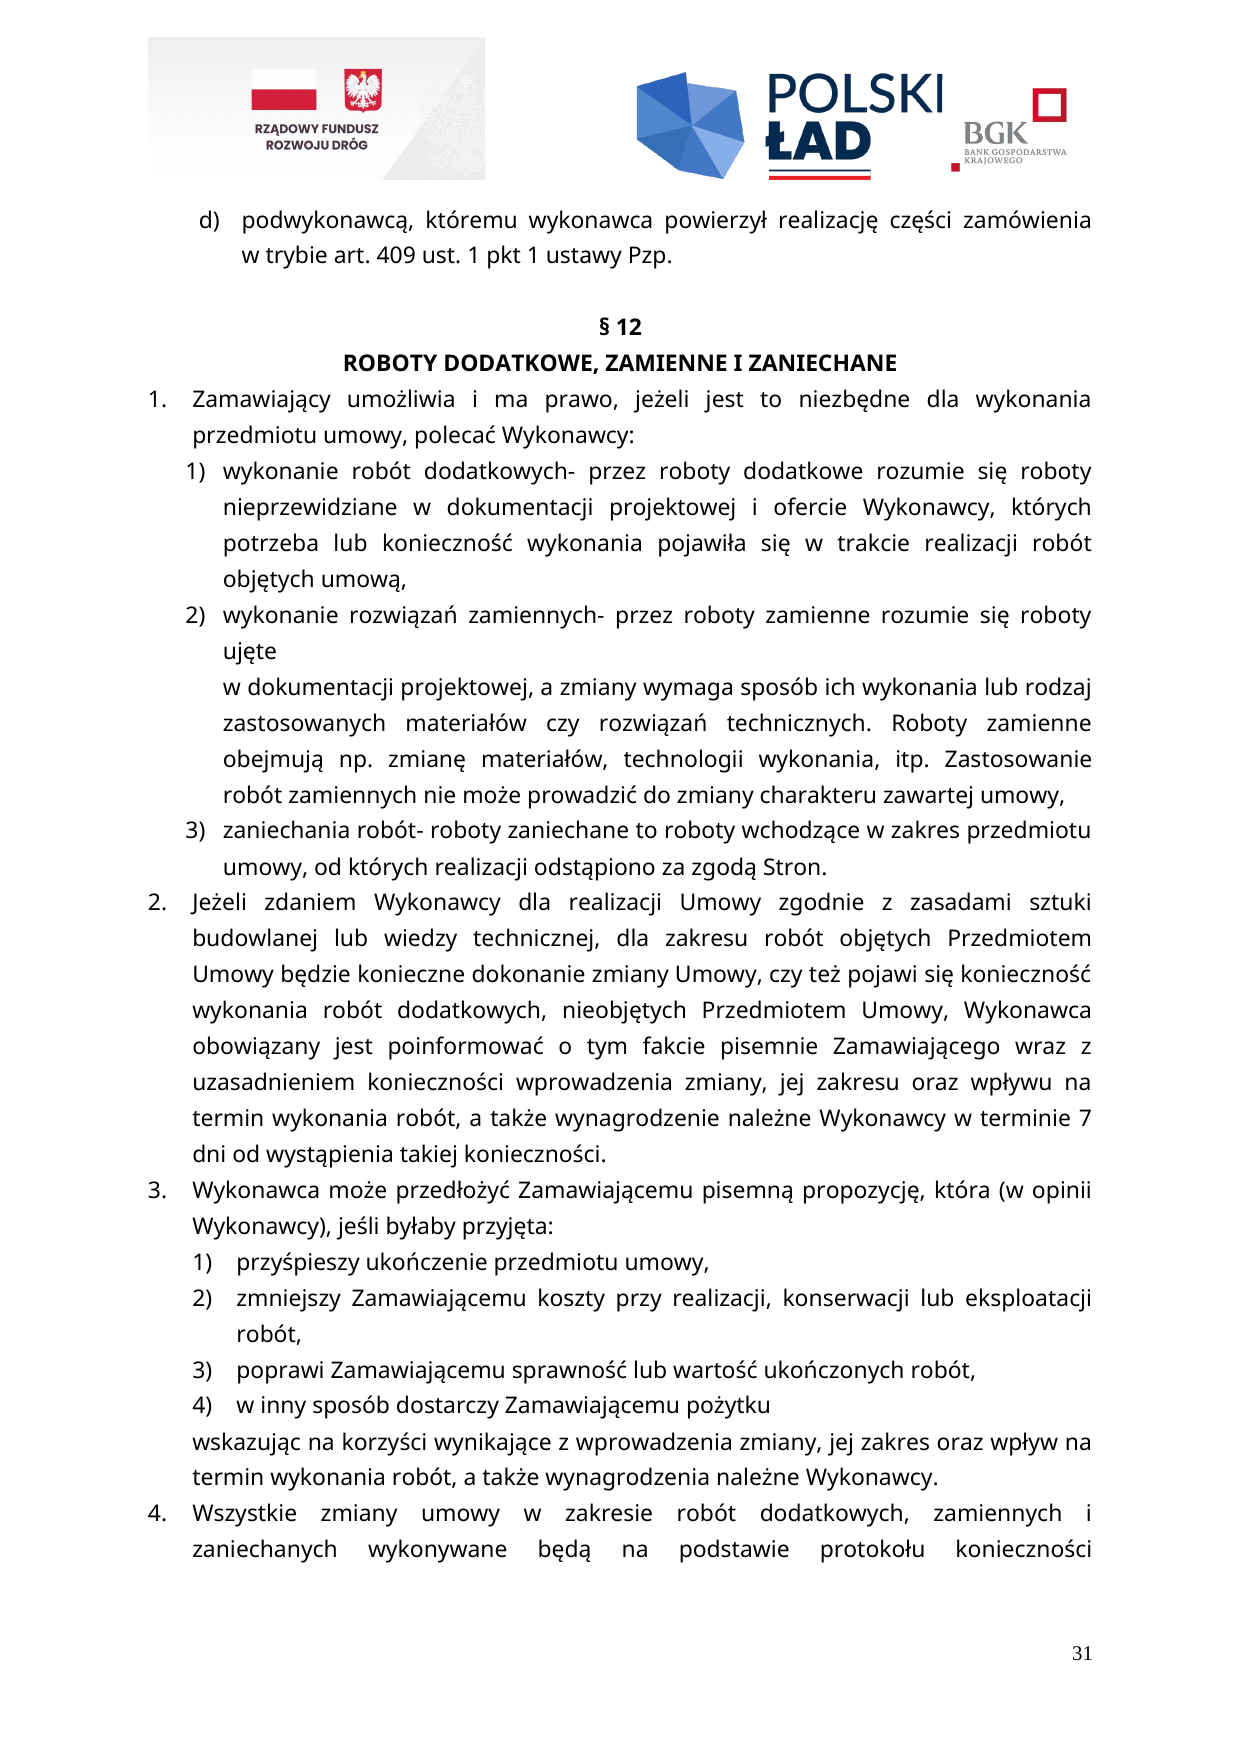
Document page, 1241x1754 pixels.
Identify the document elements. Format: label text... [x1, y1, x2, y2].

picture [147, 37, 486, 180]
list Wykonawca może przedłożyć Zamawiającemu pisemną propozycję, która (w opinii Wykonawcy), jeśli byłaby przyjęta: [148, 1174, 1093, 1241]
text § 12 [148, 311, 1093, 343]
list poprawi Zamawiającemu sprawność lub wartość ukończonych robót, [192, 1353, 1093, 1385]
list Jeżeli zdaniem Wykonawcy dla realizacji Umowy zgodnie z zasadami sztuki budowlanej lub wiedzy technicznej, dla zakresu robót objętych Przedmiotem Umowy będzie konieczne dokonanie zmiany Umowy, czy też pojawi się konieczność wykonania robót dodatkowych, nieobjętych Przedmiotem Umowy, Wykonawca obowiązany jest poinformować o tym fakcie pisemnie Zamawiającego wraz z uzasadnieniem konieczności wprowadzenia zmiany, jej zakresu oraz wpływu na termin wykonania robót, a także wynagrodzenie należne Wykonawcy w terminie 7 dni od wystąpienia takiej konieczności. [148, 886, 1093, 1169]
list przyśpieszy ukończenie przedmiotu umowy, [192, 1246, 1093, 1277]
text ROBOTY DODATKOWE, ZAMIENNE I ZANIECHANE [148, 347, 1093, 378]
list wykonanie robót dodatkowych- przez roboty dodatkowe rozumie się roboty nieprzewidziane w dokumentacji projektowej i ofercie Wykonawcy, których potrzeba lub konieczność wykonania pojawiła się w trakcie realizacji robót objętych umową, [185, 455, 1093, 594]
picture [636, 72, 1075, 180]
list zmniejszy Zamawiającemu koszty przy realizacji, konserwacji lub eksploatacji robót, [192, 1282, 1093, 1349]
list wykonanie rozwiązań zamiennych- przez roboty zamienne rozumie się roboty ujęte w dokumentacji projektowej, a zmiany wymaga sposób ich wykonania lub rodzaj zastosowanych materiałów czy rozwiązań technicznych. Roboty zamienne obejmują np. zmianę materiałów, technologii wykonania, itp. Zastosowanie robót zamiennych nie może prowadzić do zmiany charakteru zawartej umowy, [185, 599, 1093, 810]
text wskazując na korzyści wynikające z wprowadzenia zmiany, jej zakres oraz wpływ na termin wykonania robót, a także wynagrodzenia należne Wykonawcy. [192, 1425, 1093, 1493]
list w inny sposób dostarczy Zamawiającemu pożytku [192, 1389, 1093, 1421]
list Zamawiający umożliwia i ma prawo, jeżeli jest to niezbędne dla wykonania przedmiotu umowy, polecać Wykonawcy: [148, 383, 1093, 450]
list zaniechania robót- roboty zaniechane to roboty wchodzące w zakres przedmiotu umowy, od których realizacji odstąpiono za zgodą Stron. [185, 814, 1093, 882]
list podwykonawcą, któremu wykonawca powierzył realizację części zamówienia w trybie art. 409 ust. 1 pkt 1 ustawy Pzp. [199, 203, 1093, 271]
